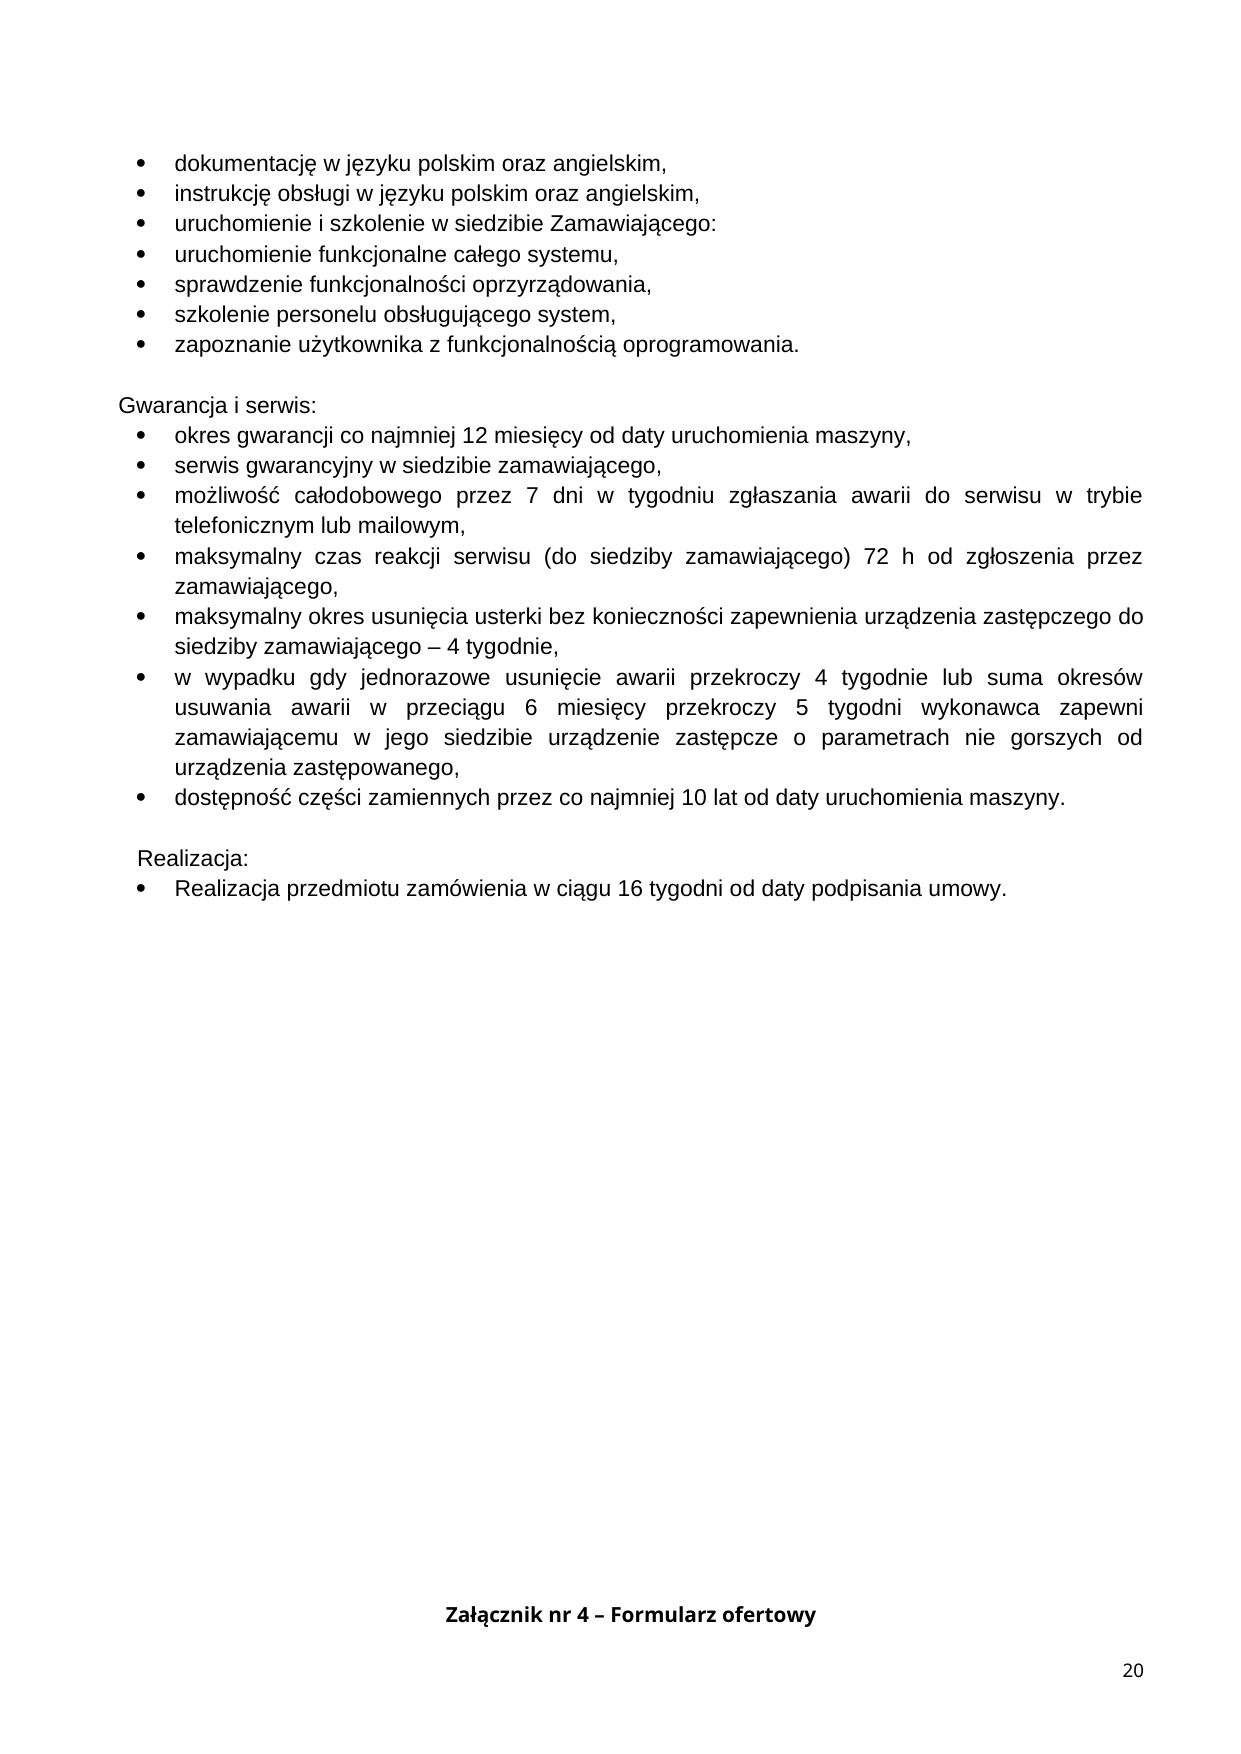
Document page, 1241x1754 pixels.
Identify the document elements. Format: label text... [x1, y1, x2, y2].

list Realizacja przedmiotu zamówienia w ciągu 16 tygodni od daty podpisania umowy. [137, 875, 1144, 901]
list uruchomienie funkcjonalne całego systemu, [137, 241, 1144, 267]
list maksymalny okres usunięcia usterki bez konieczności zapewnienia urządzenia zastępczego do siedziby zamawiającego – 4 tygodnie, [137, 603, 1144, 660]
list sprawdzenie funkcjonalności oprzyrządowania, [137, 271, 1144, 297]
list dokumentację w języku polskim oraz angielskim, [137, 150, 1144, 176]
list w wypadku gdy jednorazowe usunięcie awarii przekroczy 4 tygodnie lub suma okresów usuwania awarii w przeciągu 6 miesięcy przekroczy 5 tygodni wykonawca zapewni zamawiającemu w jego siedzibie urządzenie zastępcze o parametrach nie gorszych od urządzenia zastępowanego, [137, 663, 1144, 781]
list szkolenie personelu obsługującego system, [137, 301, 1144, 327]
list zapoznanie użytkownika z funkcjonalnością oprogramowania. [137, 331, 1144, 358]
text Gwarancja i serwis: [118, 392, 1144, 418]
list dostępność części zamiennych przez co najmniej 10 lat od daty uruchomienia maszyny. [137, 784, 1144, 811]
list instrukcję obsługi w języku polskim oraz angielskim, [137, 180, 1144, 207]
list uruchomienie i szkolenie w siedzibie Zamawiającego: [137, 210, 1144, 237]
list okres gwarancji co najmniej 12 miesięcy od daty uruchomienia maszyny, [137, 422, 1144, 448]
text Załącznik nr 4 – Formularz ofertowy [118, 1600, 1144, 1628]
list maksymalny czas reakcji serwisu (do siedziby zamawiającego) 72 h od zgłoszenia przez zamawiającego, [137, 543, 1144, 599]
text Realizacja: [137, 845, 1144, 871]
list serwis gwarancyjny w siedzibie zamawiającego, [137, 452, 1144, 478]
list możliwość całodobowego przez 7 dni w tygodniu zgłaszania awarii do serwisu w trybie telefonicznym lub mailowym, [137, 482, 1144, 539]
